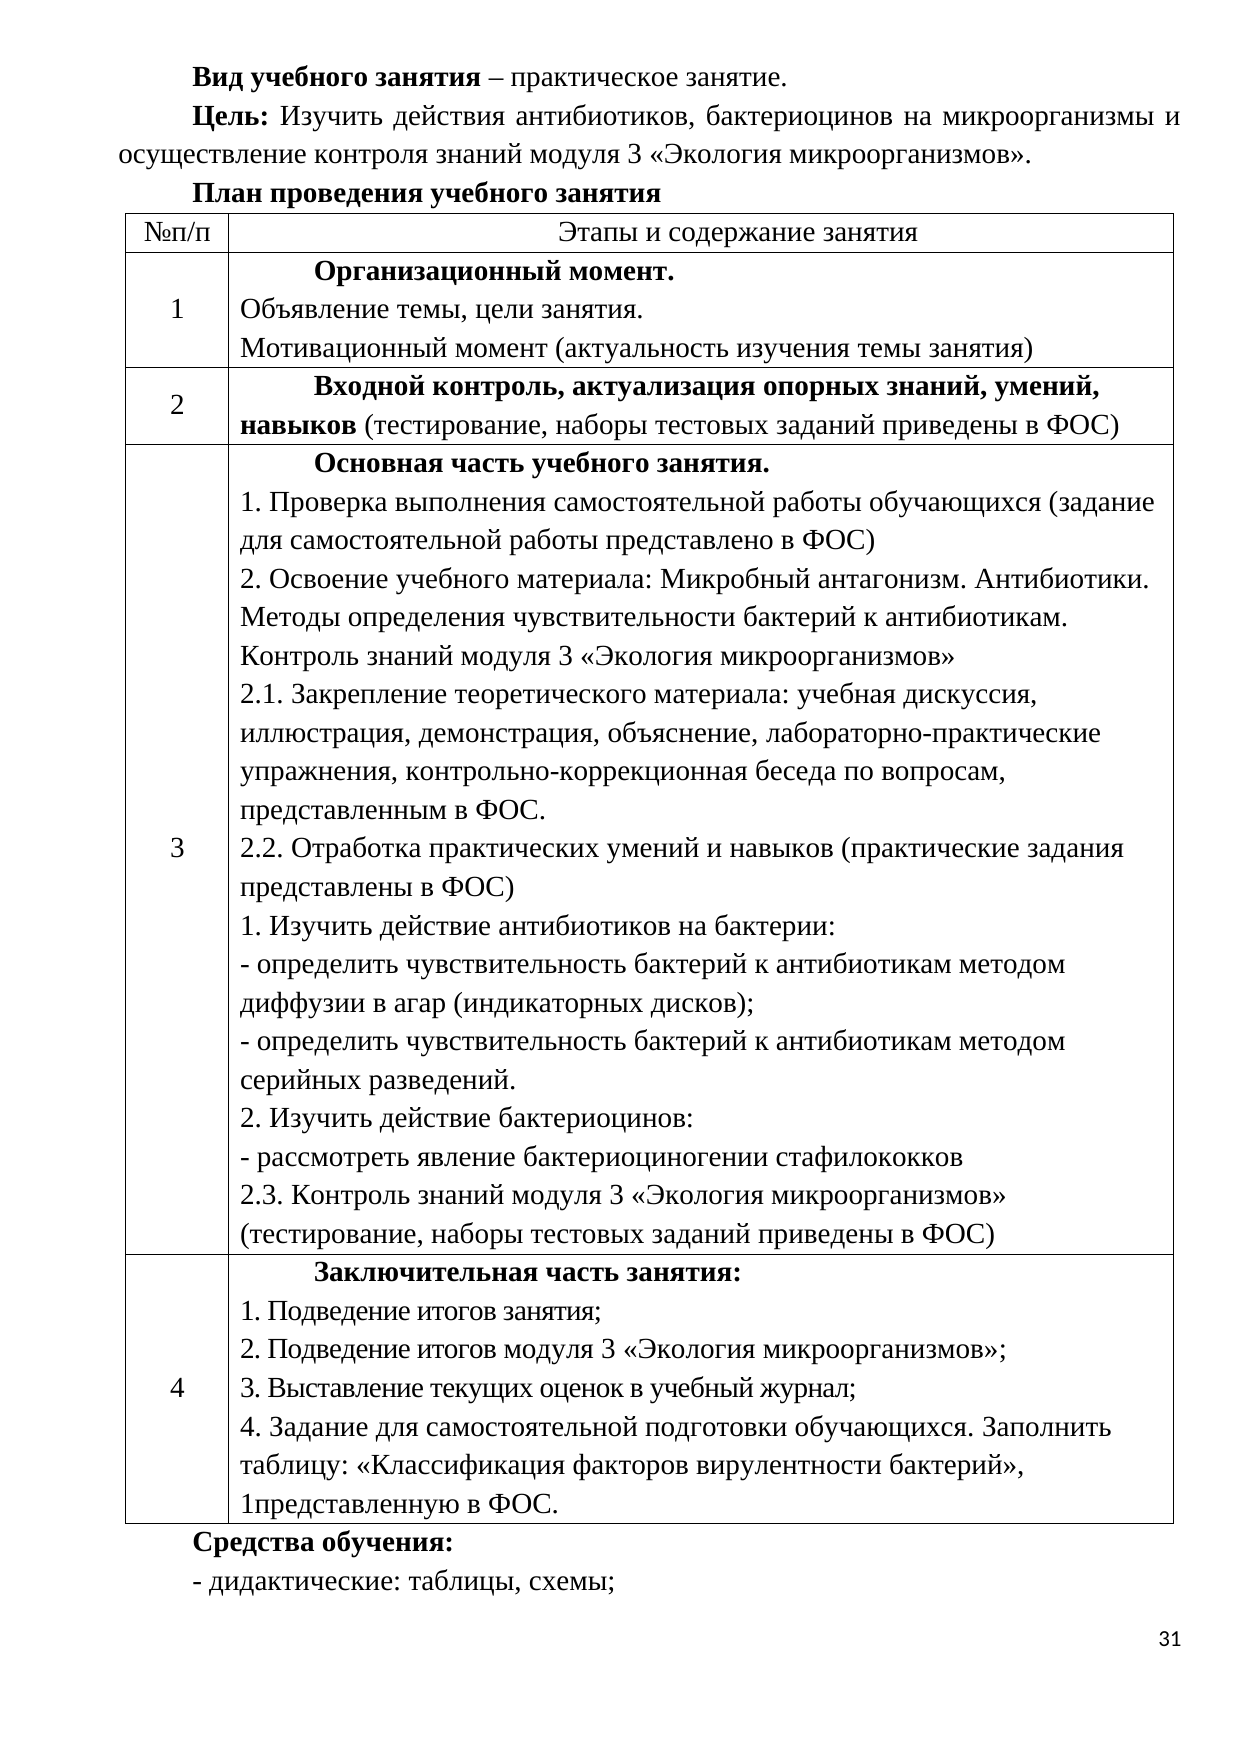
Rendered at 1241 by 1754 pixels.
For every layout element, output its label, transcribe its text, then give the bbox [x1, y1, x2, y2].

table_header Этапы и содержание занятия [229, 214, 1173, 252]
table_cell 1 [126, 253, 228, 367]
table_cell Основная часть учебного занятия. 1. Проверка выполнения самостоятельной работы обучающихся (задание для самостоятельной работы представлено в ФОС) 2. Освоение учебного материала: Микробный антагонизм. Антибиотики. Методы определения чувствительности бактерий к антибиотикам. Контроль знаний модуля 3 «Экология микроорганизмов» 2.1. Закрепление теоретического материала: учебная дискуссия, иллюстрация, демонстрация, объяснение, лабораторно-практические упражнения, контрольно-коррекционная беседа по вопросам, представленным в ФОС. 2.2. Отработка практических умений и навыков (практические задания представлены в ФОС) 1. Изучить действие антибиотиков на бактерии: - определить чувствительность бактерий к антибиотикам методом диффузии в агар (индикаторных дисков); - определить чувствительность бактерий к антибиотикам методом серийных разведений. 2. Изучить действие бактериоцинов: - рассмотреть явление бактериоциногении стафилококков 2.3. Контроль знаний модуля 3 «Экология микроорганизмов» (тестирование, наборы тестовых заданий приведены в ФОС) [229, 445, 1173, 1253]
table_cell Входной контроль, актуализация опорных знаний, умений, навыков (тестирование, наборы тестовых заданий приведены в ФОС) [229, 368, 1173, 444]
table_header №п/п [126, 214, 228, 252]
text - дидактические: таблицы, схемы; [118, 1563, 1181, 1596]
table_cell Организационный момент. Объявление темы, цели занятия. Мотивационный момент (актуальность изучения темы занятия) [229, 253, 1173, 367]
table_cell 2 [126, 368, 228, 444]
text План проведения учебного занятия [118, 175, 1181, 208]
text Вид учебного занятия – практическое занятие. [118, 59, 1181, 93]
table_cell 3 [126, 445, 228, 1253]
table_cell 4 [126, 1255, 228, 1523]
text Цель: Изучить действия антибиотиков, бактериоцинов на микроорганизмы и осуществление контроля знаний модуля 3 «Экология микроорганизмов». [118, 98, 1181, 170]
text Средства обучения: [118, 1524, 1181, 1558]
table_cell Заключительная часть занятия: 1. Подведение итогов занятия; 2. Подведение итогов модуля 3 «Экология микроорганизмов»; 3. Выставление текущих оценок в учебный журнал; 4. Задание для самостоятельной подготовки обучающихся. Заполнить таблицу: «Классификация факторов вирулентности бактерий», 1представленную в ФОС. [229, 1255, 1173, 1523]
